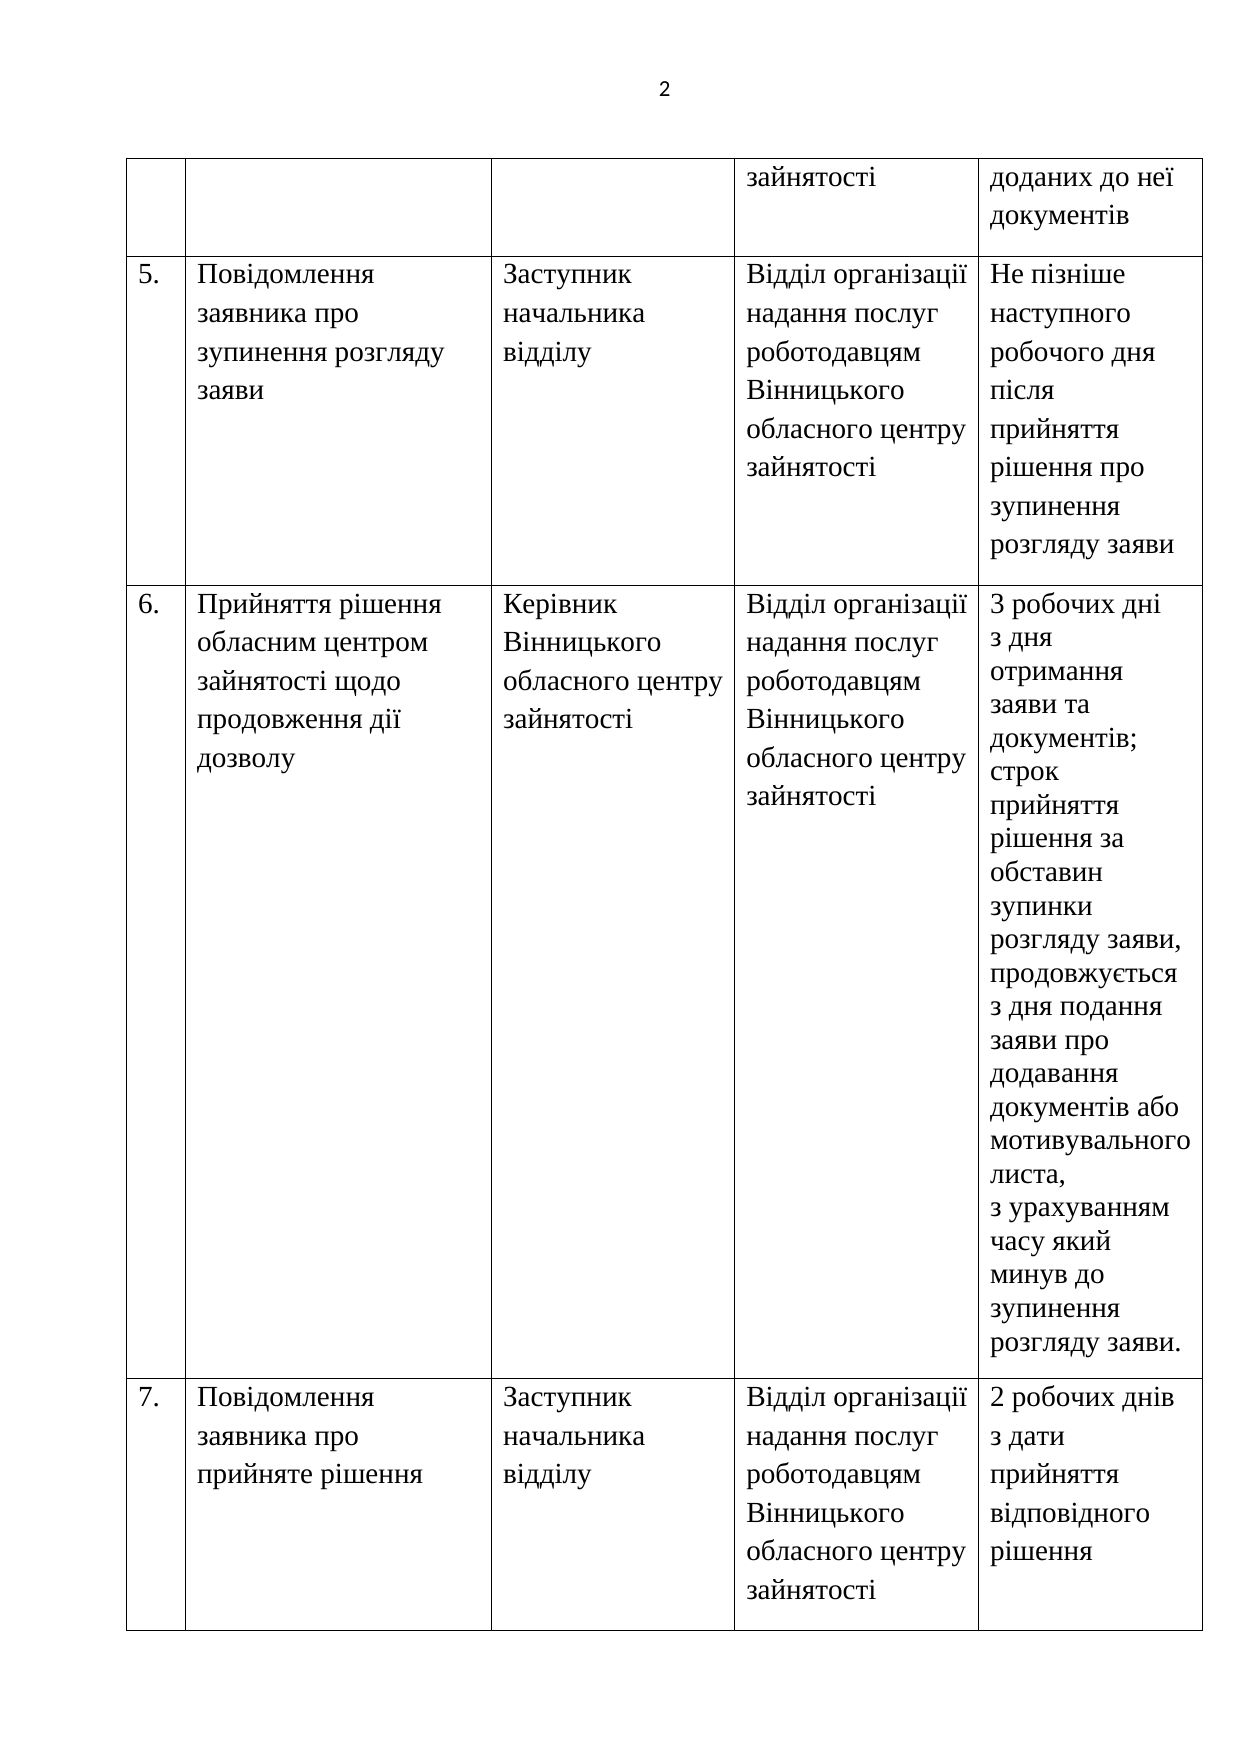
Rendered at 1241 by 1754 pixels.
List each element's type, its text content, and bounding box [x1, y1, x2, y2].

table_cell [735, 1379, 978, 1630]
table_cell Не пізніше наступного робочого дня після прийняття рішення про зупинення розгляду заяви [979, 257, 1202, 585]
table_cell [492, 1379, 734, 1630]
table_cell Прийняття рішення обласним центром зайнятості щодо продовження дії дозволу [186, 586, 491, 1378]
table_cell 5. [127, 257, 185, 585]
table_cell Повідомлення заявника про зупинення розгляду заяви [186, 257, 491, 585]
table_cell 2 робочих днів з дати прийняття відповідного рішення [979, 1379, 1202, 1630]
table_cell Відділ організації надання послуг роботодавцям Вінницького обласного центру зайнятості [735, 257, 978, 585]
table_cell Заступник начальника відділу [492, 257, 734, 585]
table_cell Повідомлення заявника про прийняте рішення [186, 1379, 491, 1630]
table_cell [735, 159, 978, 256]
table_cell 3 робочих дні з дня отримання заяви та документів; строк прийняття рішення за обставин зупинки розгляду заяви, продовжується з дня подання заяви про додавання документів або мотивувального листа, з урахуванням часу який минув до зупинення розгляду заяви. [979, 586, 1202, 1378]
table_cell Керівник Вінницького обласного центру зайнятості [492, 586, 734, 1378]
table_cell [186, 159, 491, 256]
table_cell Відділ організації надання послуг роботодавцям Вінницького обласного центру зайнятості [735, 586, 978, 1378]
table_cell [492, 159, 734, 256]
table_cell 4. [127, 159, 185, 256]
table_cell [979, 159, 1202, 256]
table_cell 7. [127, 1379, 185, 1630]
table_cell 6. [127, 586, 185, 1378]
